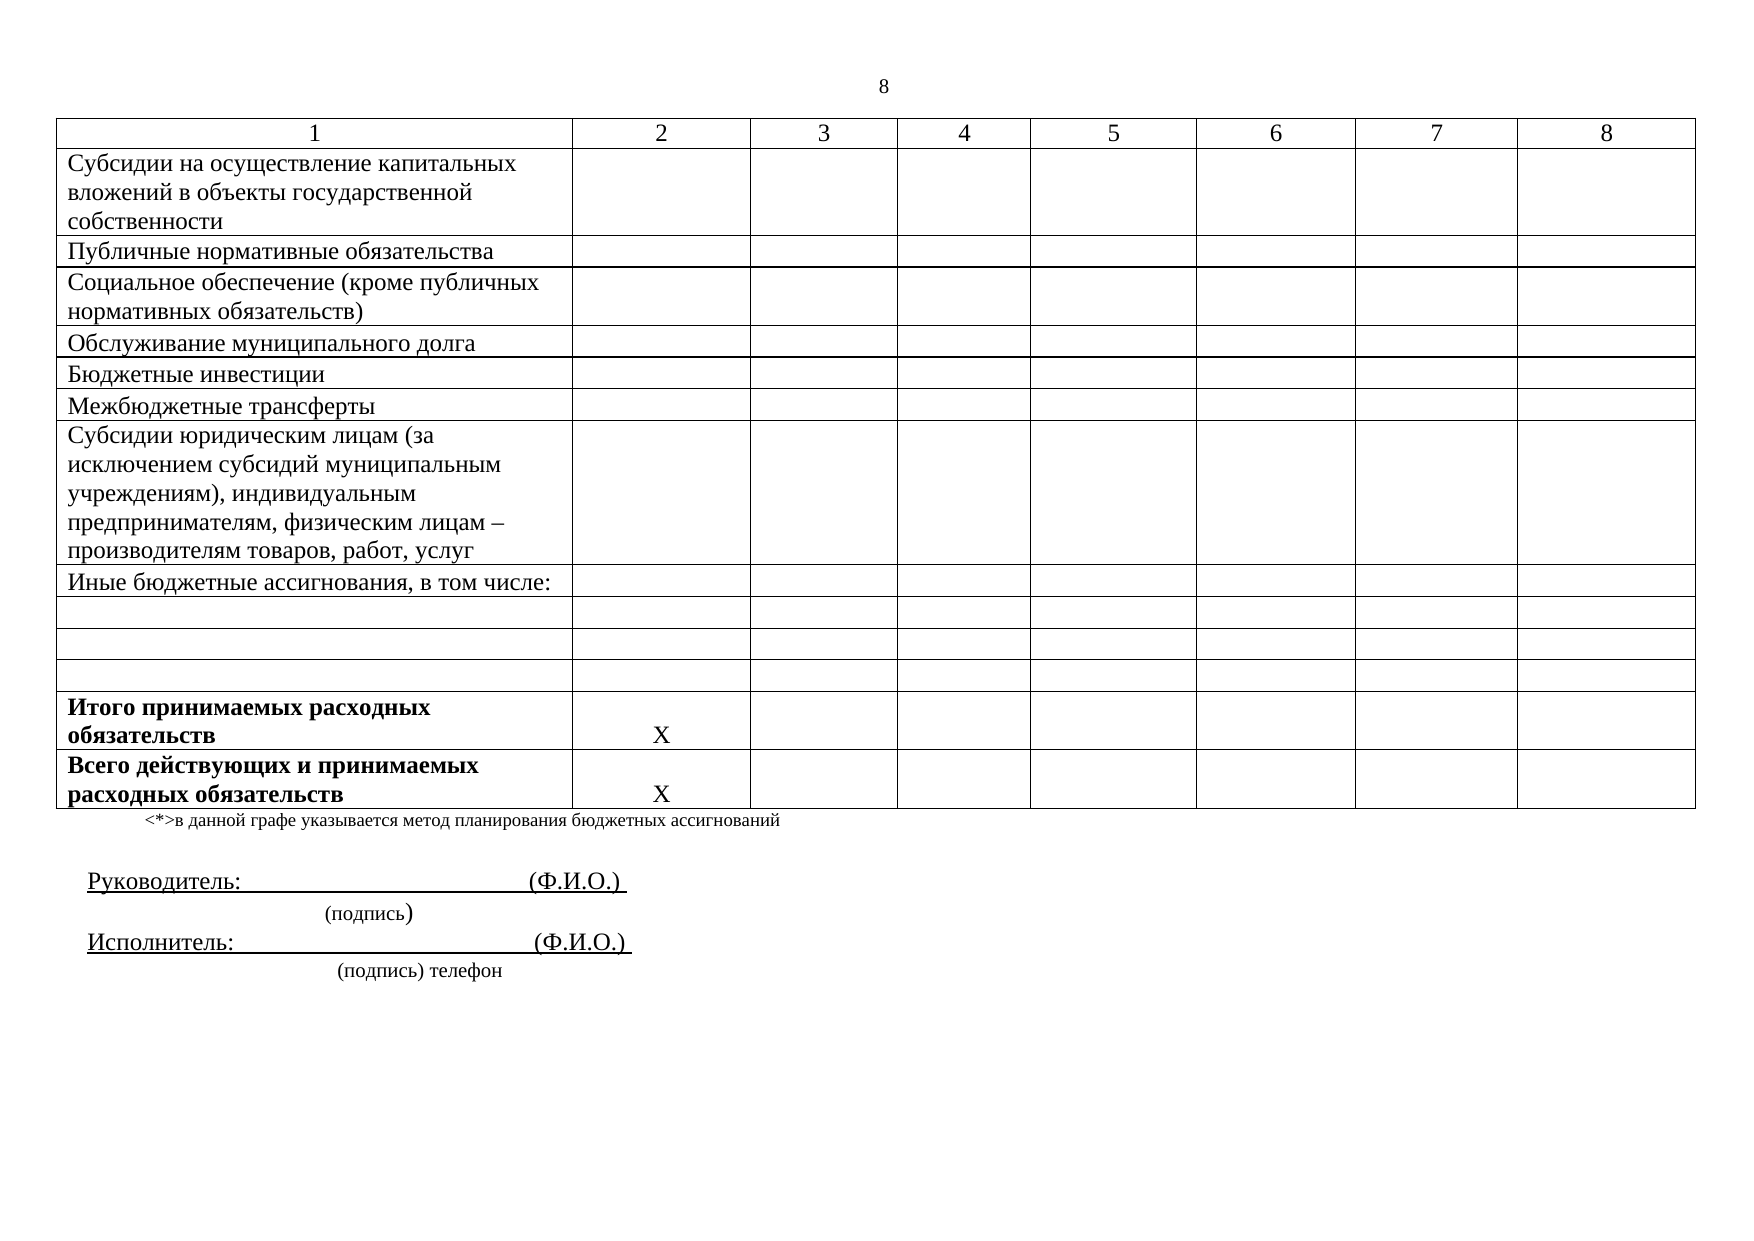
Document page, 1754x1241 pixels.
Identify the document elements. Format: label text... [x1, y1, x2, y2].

table_cell [751, 389, 897, 419]
table_header 1 [57, 119, 572, 147]
table_cell [1031, 629, 1196, 659]
table_cell Всего действующих и принимаемых расходных обязательств [57, 750, 572, 808]
table_cell [573, 268, 750, 325]
table_cell Х [573, 750, 750, 808]
table_cell [898, 750, 1030, 808]
table_cell [751, 629, 897, 659]
text Исполнитель: _______________________ (Ф.И.О.) [87, 927, 1679, 956]
table_cell [1031, 236, 1196, 266]
text <*>в данной графе указывается метод планирования бюджетных ассигнований [44, 809, 1679, 830]
table_header 6 [1197, 119, 1355, 147]
table_cell [751, 268, 897, 325]
table_cell [751, 421, 897, 564]
table_cell [1197, 358, 1355, 388]
table_cell [573, 660, 750, 691]
table_cell [1518, 236, 1695, 266]
table_cell [1356, 268, 1517, 325]
text Руководитель: ______________________ (Ф.И.О.) [87, 866, 1679, 895]
table_header 2 [573, 119, 750, 147]
table_cell [898, 692, 1030, 749]
table_cell [751, 149, 897, 235]
table_cell [57, 597, 572, 627]
table_cell [898, 421, 1030, 564]
table_cell Х [573, 692, 750, 749]
table_cell Обслуживание муниципального долга [57, 326, 572, 356]
table_cell [1356, 750, 1517, 808]
table_cell [57, 629, 572, 659]
table_cell [573, 597, 750, 627]
table_cell [751, 565, 897, 596]
table_cell [898, 565, 1030, 596]
table_cell [751, 692, 897, 749]
table_cell [898, 358, 1030, 388]
table_cell [1518, 692, 1695, 749]
table_cell [898, 236, 1030, 266]
table_cell [898, 660, 1030, 691]
table_cell Социальное обеспечение (кроме публичных нормативных обязательств) [57, 268, 572, 325]
table_cell [1518, 268, 1695, 325]
table_cell [1197, 149, 1355, 235]
table_cell [1356, 565, 1517, 596]
table_header 8 [1518, 119, 1695, 147]
table_cell [573, 236, 750, 266]
table_cell Субсидии юридическим лицам (за исключением субсидий муниципальным учреждениям), индивидуальным предпринимателям, физическим лицам – производителям товаров, работ, услуг [57, 421, 572, 564]
text (подпись) телефон [87, 958, 1040, 982]
table_cell [1518, 421, 1695, 564]
table_cell Иные бюджетные ассигнования, в том числе: [57, 565, 572, 596]
table_cell Публичные нормативные обязательства [57, 236, 572, 266]
text (подпись) [87, 897, 1679, 926]
table_cell [573, 149, 750, 235]
table_cell [1518, 629, 1695, 659]
table_cell [1197, 692, 1355, 749]
table_cell Итого принимаемых расходных обязательств [57, 692, 572, 749]
table_cell [1356, 692, 1517, 749]
table_cell [751, 750, 897, 808]
table_cell [898, 268, 1030, 325]
table_cell [1518, 750, 1695, 808]
table_cell [898, 597, 1030, 627]
table_cell Бюджетные инвестиции [57, 358, 572, 388]
table_cell [1031, 326, 1196, 356]
table_cell [573, 565, 750, 596]
table_cell [1031, 149, 1196, 235]
table_cell [1356, 629, 1517, 659]
table_cell [1031, 565, 1196, 596]
table_cell [1356, 358, 1517, 388]
table_cell [1197, 565, 1355, 596]
table_cell [1197, 268, 1355, 325]
table_cell [1356, 660, 1517, 691]
table_cell [1356, 326, 1517, 356]
table_cell Субсидии на осуществление капитальных вложений в объекты государственной собственности [57, 149, 572, 235]
table_cell [1031, 692, 1196, 749]
table_cell [1518, 389, 1695, 419]
table_cell [898, 389, 1030, 419]
table_cell [1518, 565, 1695, 596]
table_cell Межбюджетные трансферты [57, 389, 572, 419]
table_cell [57, 660, 572, 691]
table_cell [751, 358, 897, 388]
table_cell [573, 326, 750, 356]
table_cell [751, 326, 897, 356]
table_cell [1031, 750, 1196, 808]
table_cell [1197, 421, 1355, 564]
table_cell [1197, 389, 1355, 419]
table_cell [1197, 629, 1355, 659]
table_cell [1518, 326, 1695, 356]
table_cell [1031, 389, 1196, 419]
table_cell [751, 660, 897, 691]
table_cell [573, 421, 750, 564]
table_cell [1197, 660, 1355, 691]
table_cell [751, 597, 897, 627]
table_cell [1031, 421, 1196, 564]
table_cell [1518, 597, 1695, 627]
table_cell [1197, 326, 1355, 356]
table_cell [1356, 597, 1517, 627]
table_header 7 [1356, 119, 1517, 147]
table_cell [1518, 660, 1695, 691]
table_header 5 [1031, 119, 1196, 147]
table_cell [1031, 358, 1196, 388]
table_cell [1356, 236, 1517, 266]
table_cell [1356, 421, 1517, 564]
table_cell [1197, 597, 1355, 627]
table_cell [1518, 149, 1695, 235]
table_cell [1518, 358, 1695, 388]
table_cell [1031, 660, 1196, 691]
table_cell [1356, 149, 1517, 235]
table_cell [898, 326, 1030, 356]
table_cell [1356, 389, 1517, 419]
table_cell [1197, 750, 1355, 808]
table_cell [1031, 597, 1196, 627]
table_cell [1031, 268, 1196, 325]
table_cell [898, 629, 1030, 659]
table_header 4 [898, 119, 1030, 147]
table_cell [898, 149, 1030, 235]
table_cell [573, 358, 750, 388]
table_header 3 [751, 119, 897, 147]
table_cell [1197, 236, 1355, 266]
table_cell [573, 389, 750, 419]
table_cell [573, 629, 750, 659]
table_cell [751, 236, 897, 266]
